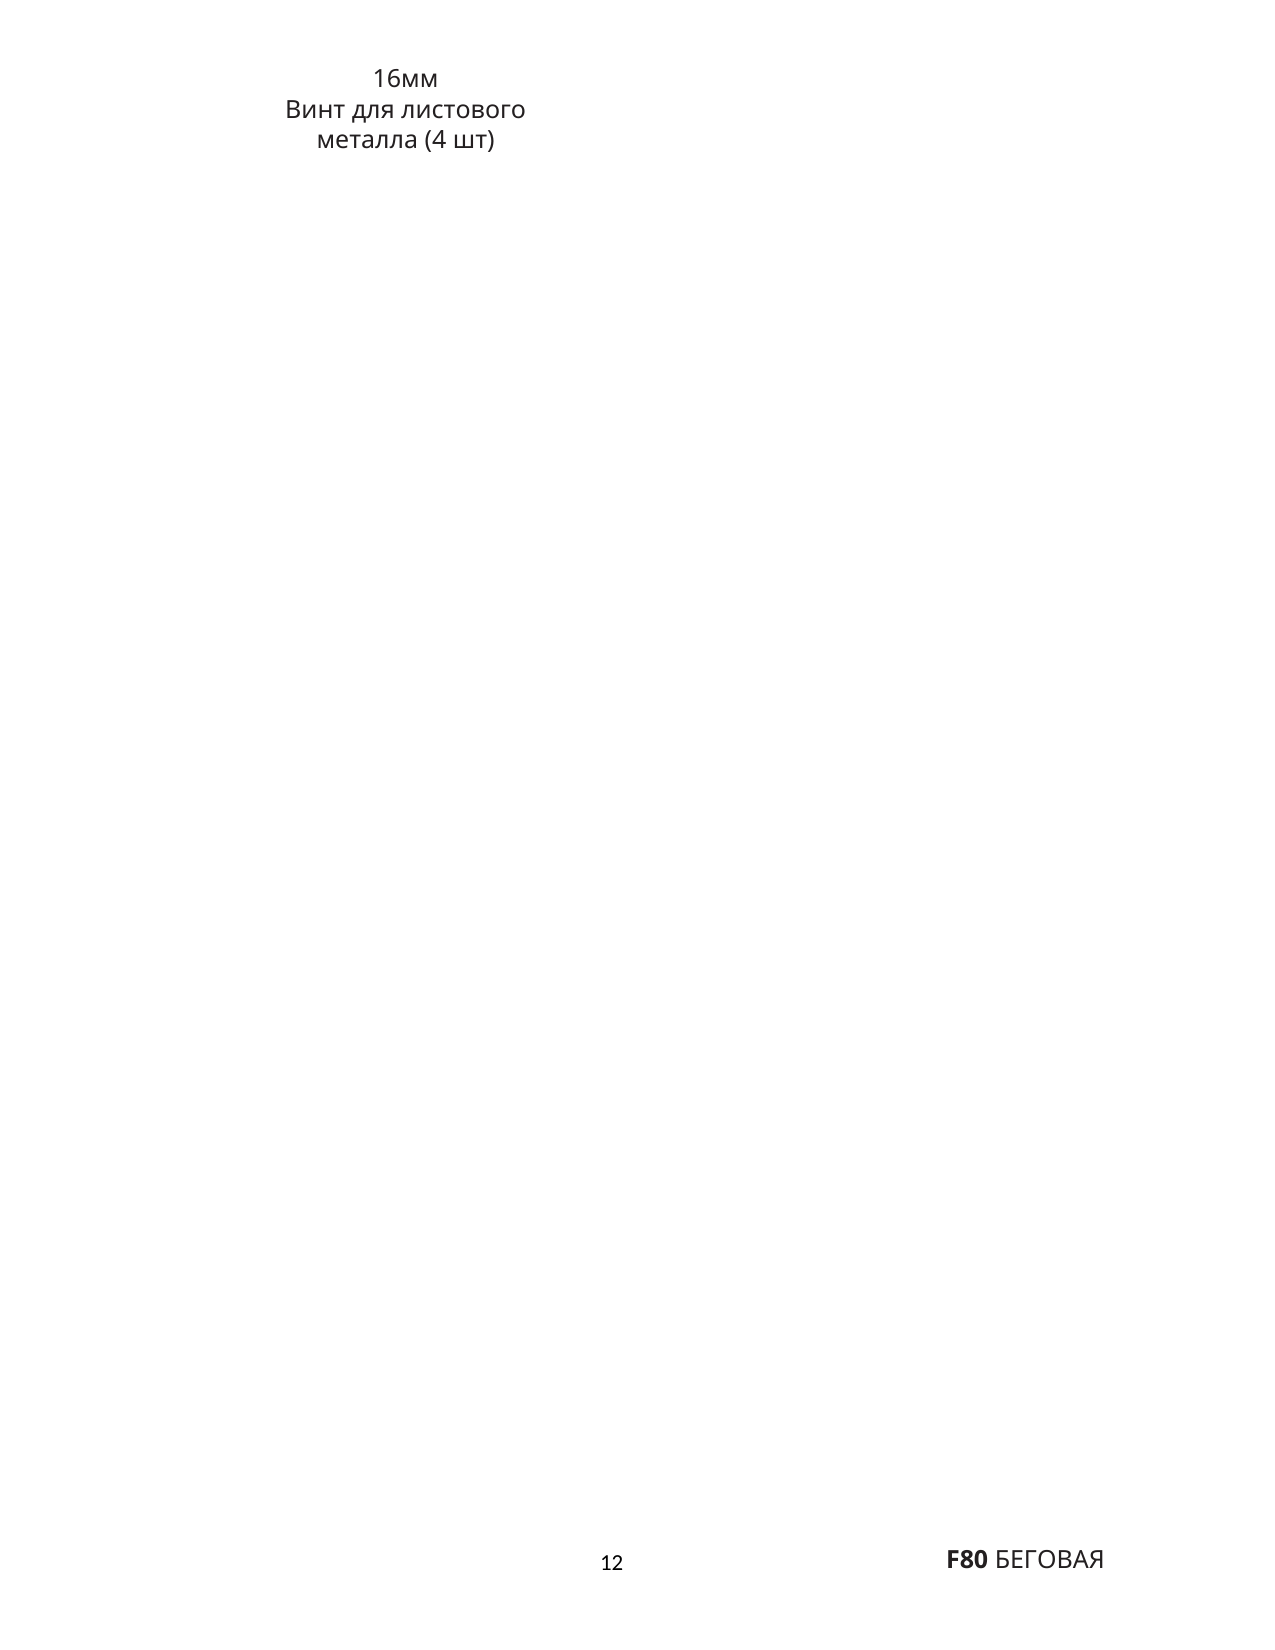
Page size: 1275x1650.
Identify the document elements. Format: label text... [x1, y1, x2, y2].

text Винт для листового металла (4 шт) [263, 94, 548, 154]
text #168. 3.5 x 16мм [307, 60, 504, 94]
